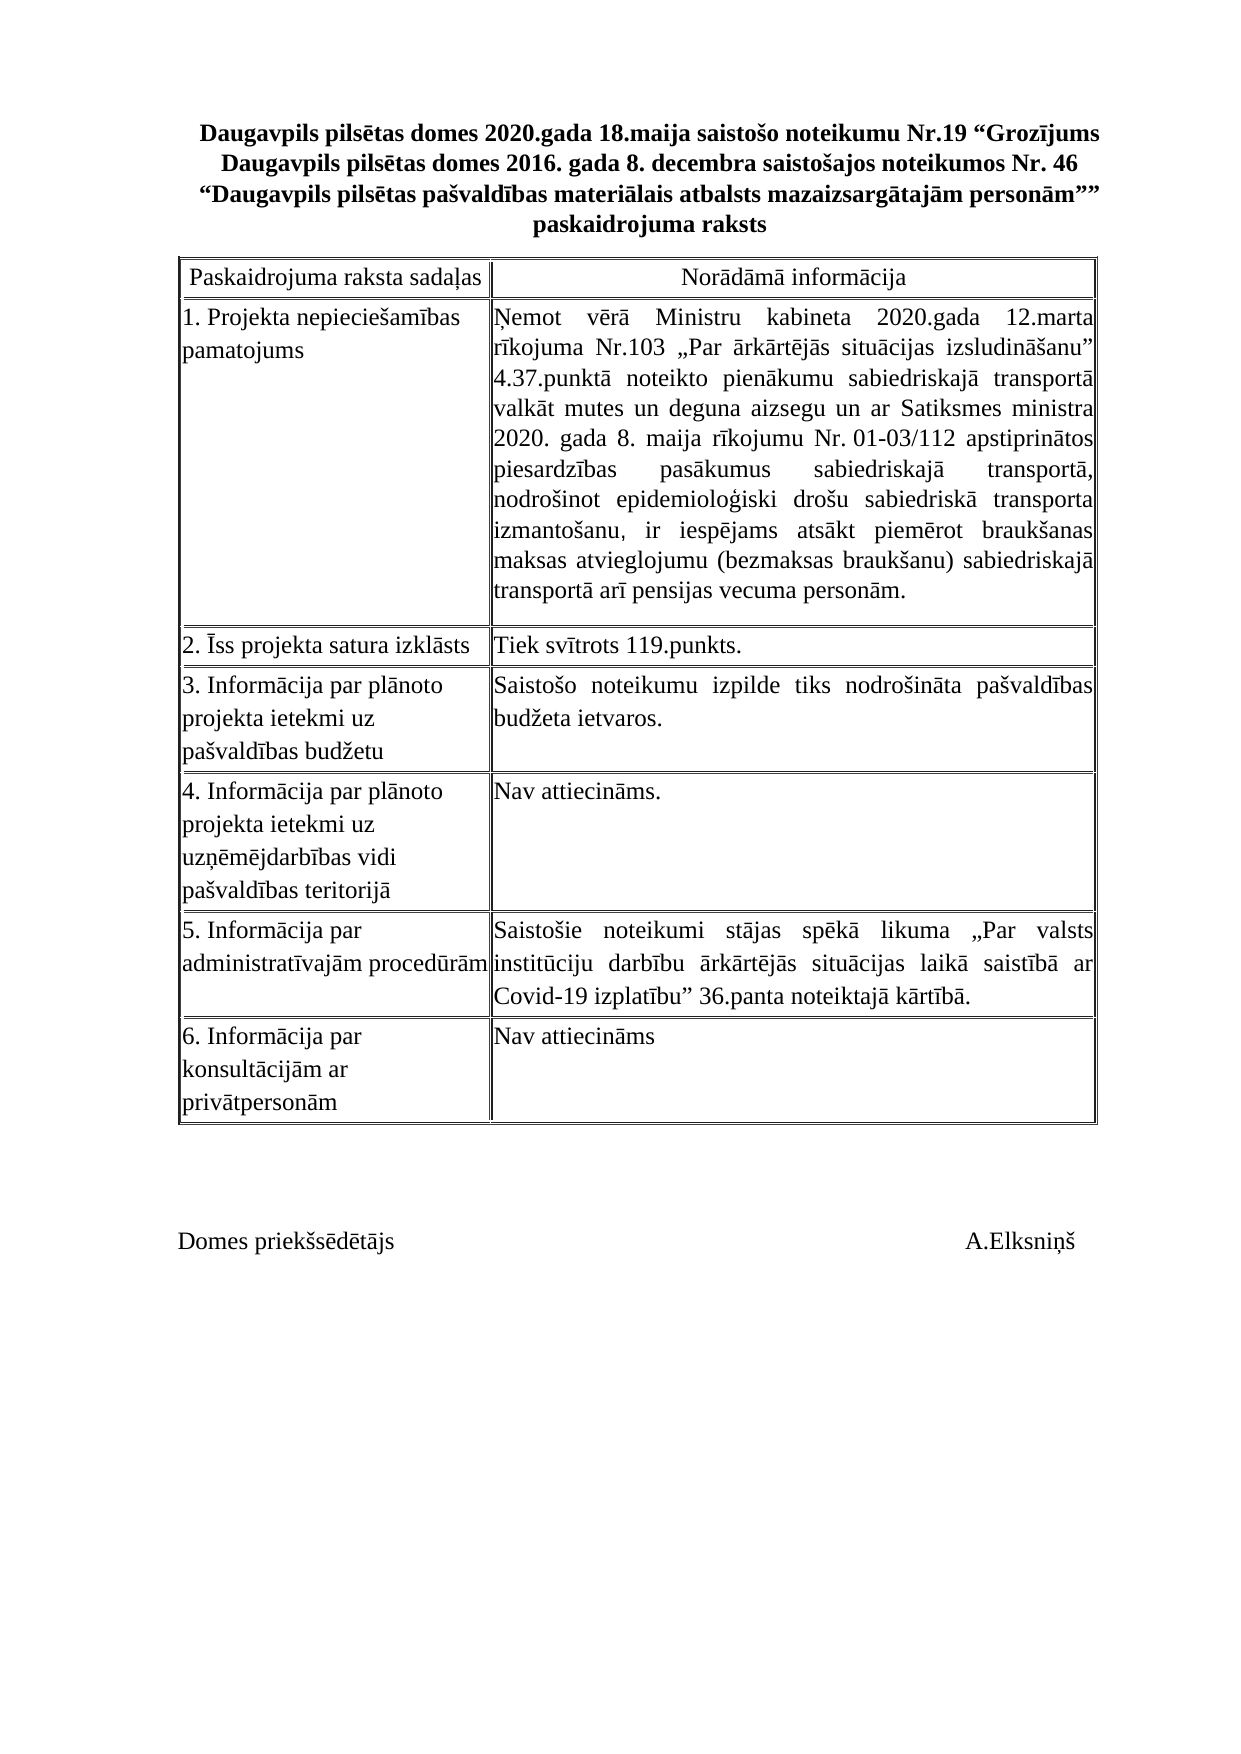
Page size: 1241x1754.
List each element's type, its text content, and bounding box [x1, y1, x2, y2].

table_cell 2. Īss projekta satura izklāsts [181, 625, 489, 664]
table_cell 6. Informācija par konsultācijām ar privātpersonām [180, 1016, 491, 1122]
text Domes priekšsēdētājs A.Elksniņš [177, 1226, 1122, 1255]
table_cell Saistošie noteikumi stājas spēkā likuma „Par valsts institūciju darbību ārkārtējās situācijas laikā saistībā ar Covid-19 izplatību” 36.panta noteiktajā kārtībā. [491, 910, 1096, 1016]
table_cell 3. Informācija par plānoto projekta ietekmi uz pašvaldības budžetu [181, 665, 489, 771]
table_cell 4. Informācija par plānoto projekta ietekmi uz uzņēmējdarbības vidi pašvaldības teritorijā [180, 771, 491, 910]
table_cell Nav attiecināms. [491, 771, 1096, 910]
table_cell Ņemot vērā Ministru kabineta 2020.gada 12.marta rīkojuma Nr.103 „Par ārkārtējās situācijas izsludināšanu” 4.37.punktā noteikto pienākumu sabiedriskajā transportā valkāt mutes un deguna aizsegu un ar Satiksmes ministra 2020. gada 8. maija rīkojumu Nr. 01-03/112 apstiprinātos piesardzības pasākumus sabiedriskajā transportā, nodrošinot epidemioloģiski drošu sabiedriskā transporta izmantošanu, ir iespējams atsākt piemērot braukšanas maksas atvieglojumu (bezmaksas braukšanu) sabiedriskajā transportā arī pensijas vecuma personām. [493, 296, 1095, 624]
table_cell 5. Informācija par administratīvajām procedūrām [180, 910, 491, 1016]
table_header Paskaidrojuma raksta sadaļas [181, 258, 491, 296]
table_cell Saistošo noteikumu izpilde tiks nodrošināta pašvaldības budžeta ietvaros. [493, 665, 1095, 771]
table_cell Nav attiecināms [491, 1016, 1096, 1122]
table_cell Tiek svītrots 119.punkts. [493, 625, 1095, 664]
table_cell 1. Projekta nepieciešamības pamatojums [181, 296, 489, 624]
text Daugavpils pilsētas domes 2020.gada 18.maija saistošo noteikumu Nr.19 “Grozījums Daugavpils pilsētas domes 2016. gada 8. decembra saistošajos noteikumos Nr. 46 “Daugavpils pilsētas pašvaldības materiālais atbalsts mazaizsargātajām personām”” paskaidrojuma raksts [177, 118, 1122, 238]
table_header Norādāmā informācija [491, 260, 1094, 296]
